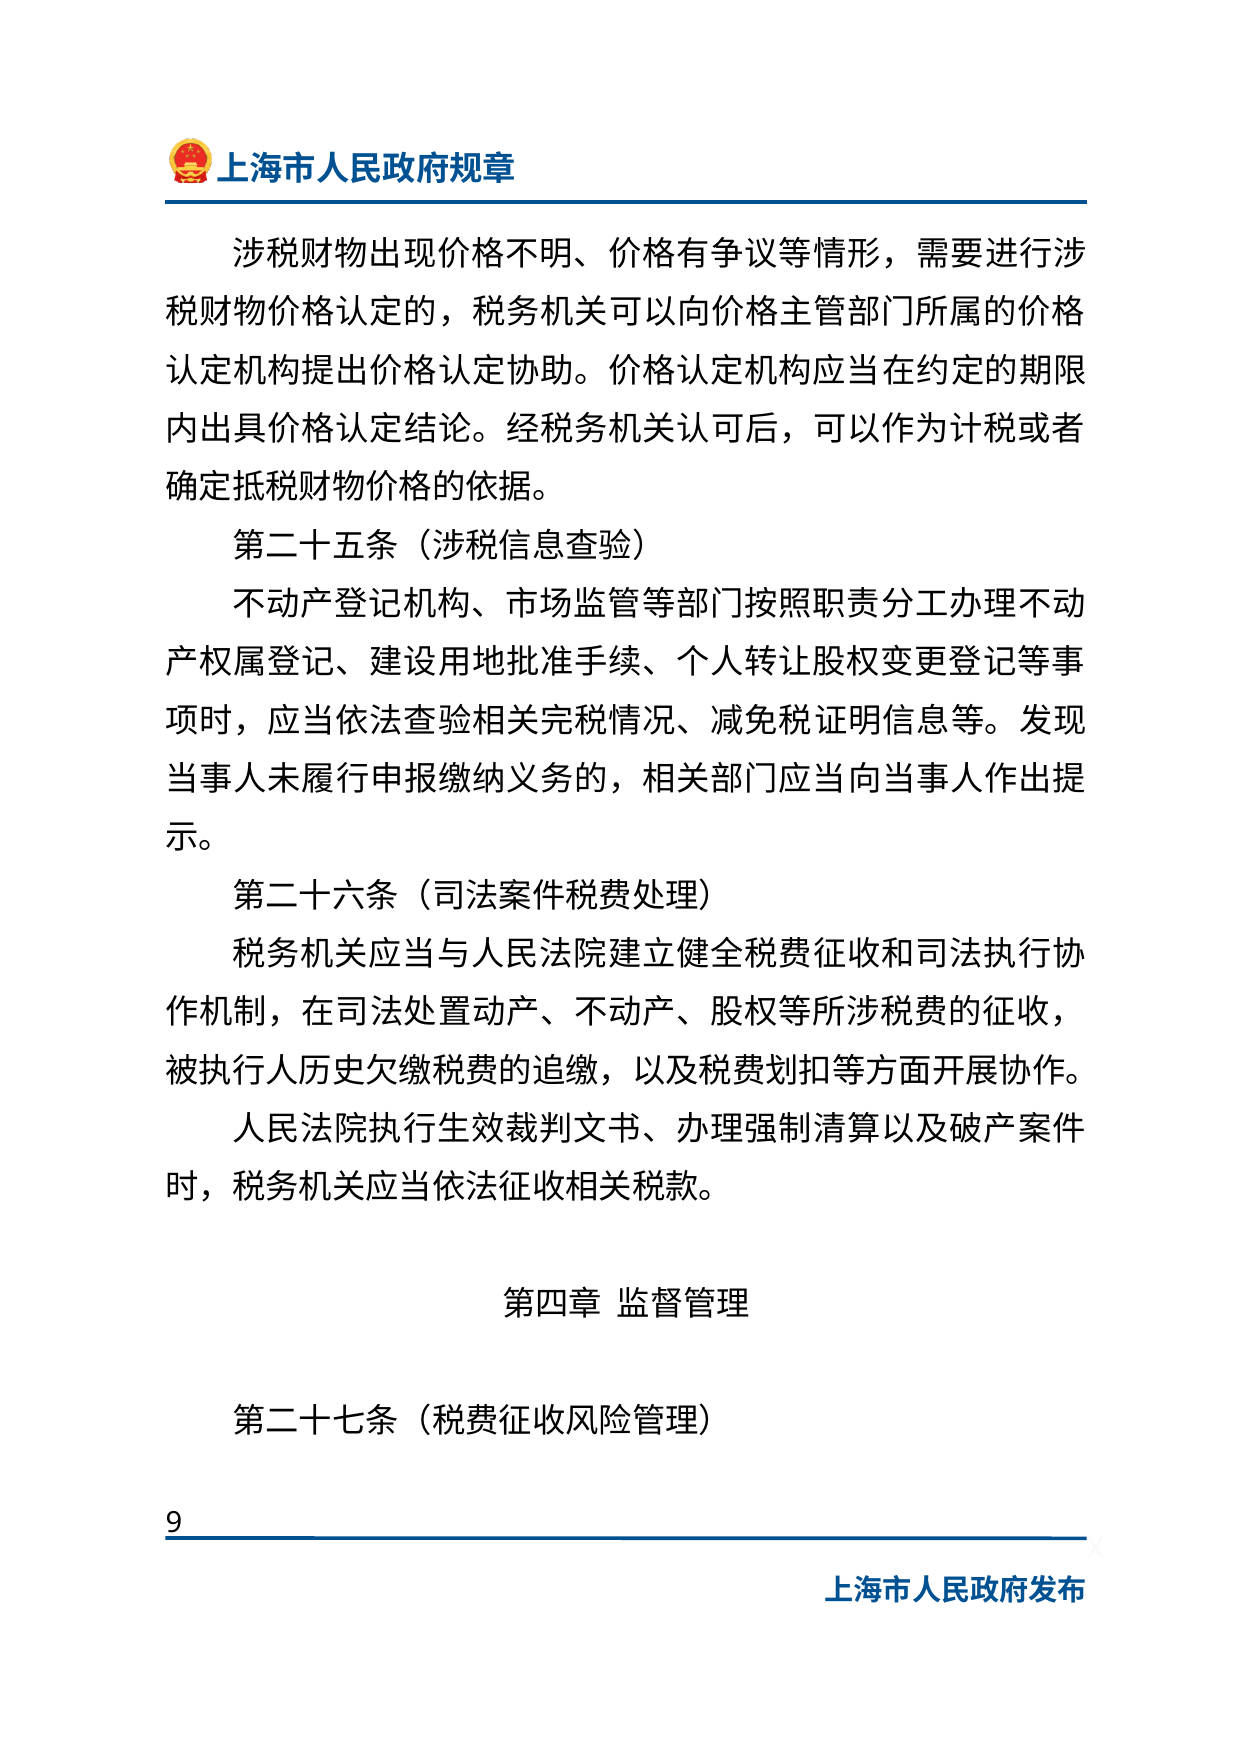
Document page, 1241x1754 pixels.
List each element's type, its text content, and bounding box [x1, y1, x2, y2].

text 第四章 监督管理 [165, 1269, 1087, 1327]
text 涉税财物出现价格不明、价格有争议等情形，需要进行涉税财物价格认定的，税务机关可以向价格主管部门所属的价格认定机构提出价格认定协助。价格认定机构应当在约定的期限内出具价格认定结论。经税务机关认可后，可以作为计税或者确定抵税财物价格的依据。 [165, 219, 1087, 511]
text 第二十七条（税费征收风险管理） [232, 1386, 1087, 1444]
text 第二十六条（司法案件税费处理） [232, 861, 1087, 919]
picture [165, 136, 216, 187]
text 第二十五条（涉税信息查验） [232, 511, 1087, 569]
text 税务机关应当与人民法院建立健全税费征收和司法执行协作机制，在司法处置动产、不动产、股权等所涉税费的征收，被执行人历史欠缴税费的追缴，以及税费划扣等方面开展协作。 [165, 919, 1087, 1094]
text 人民法院执行生效裁判文书、办理强制清算以及破产案件时，税务机关应当依法征收相关税款。 [165, 1094, 1087, 1211]
text 不动产登记机构、市场监管等部门按照职责分工办理不动产权属登记、建设用地批准手续、个人转让股权变更登记等事项时，应当依法查验相关完税情况、减免税证明信息等。发现当事人未履行申报缴纳义务的，相关部门应当向当事人作出提示。 [165, 569, 1087, 861]
